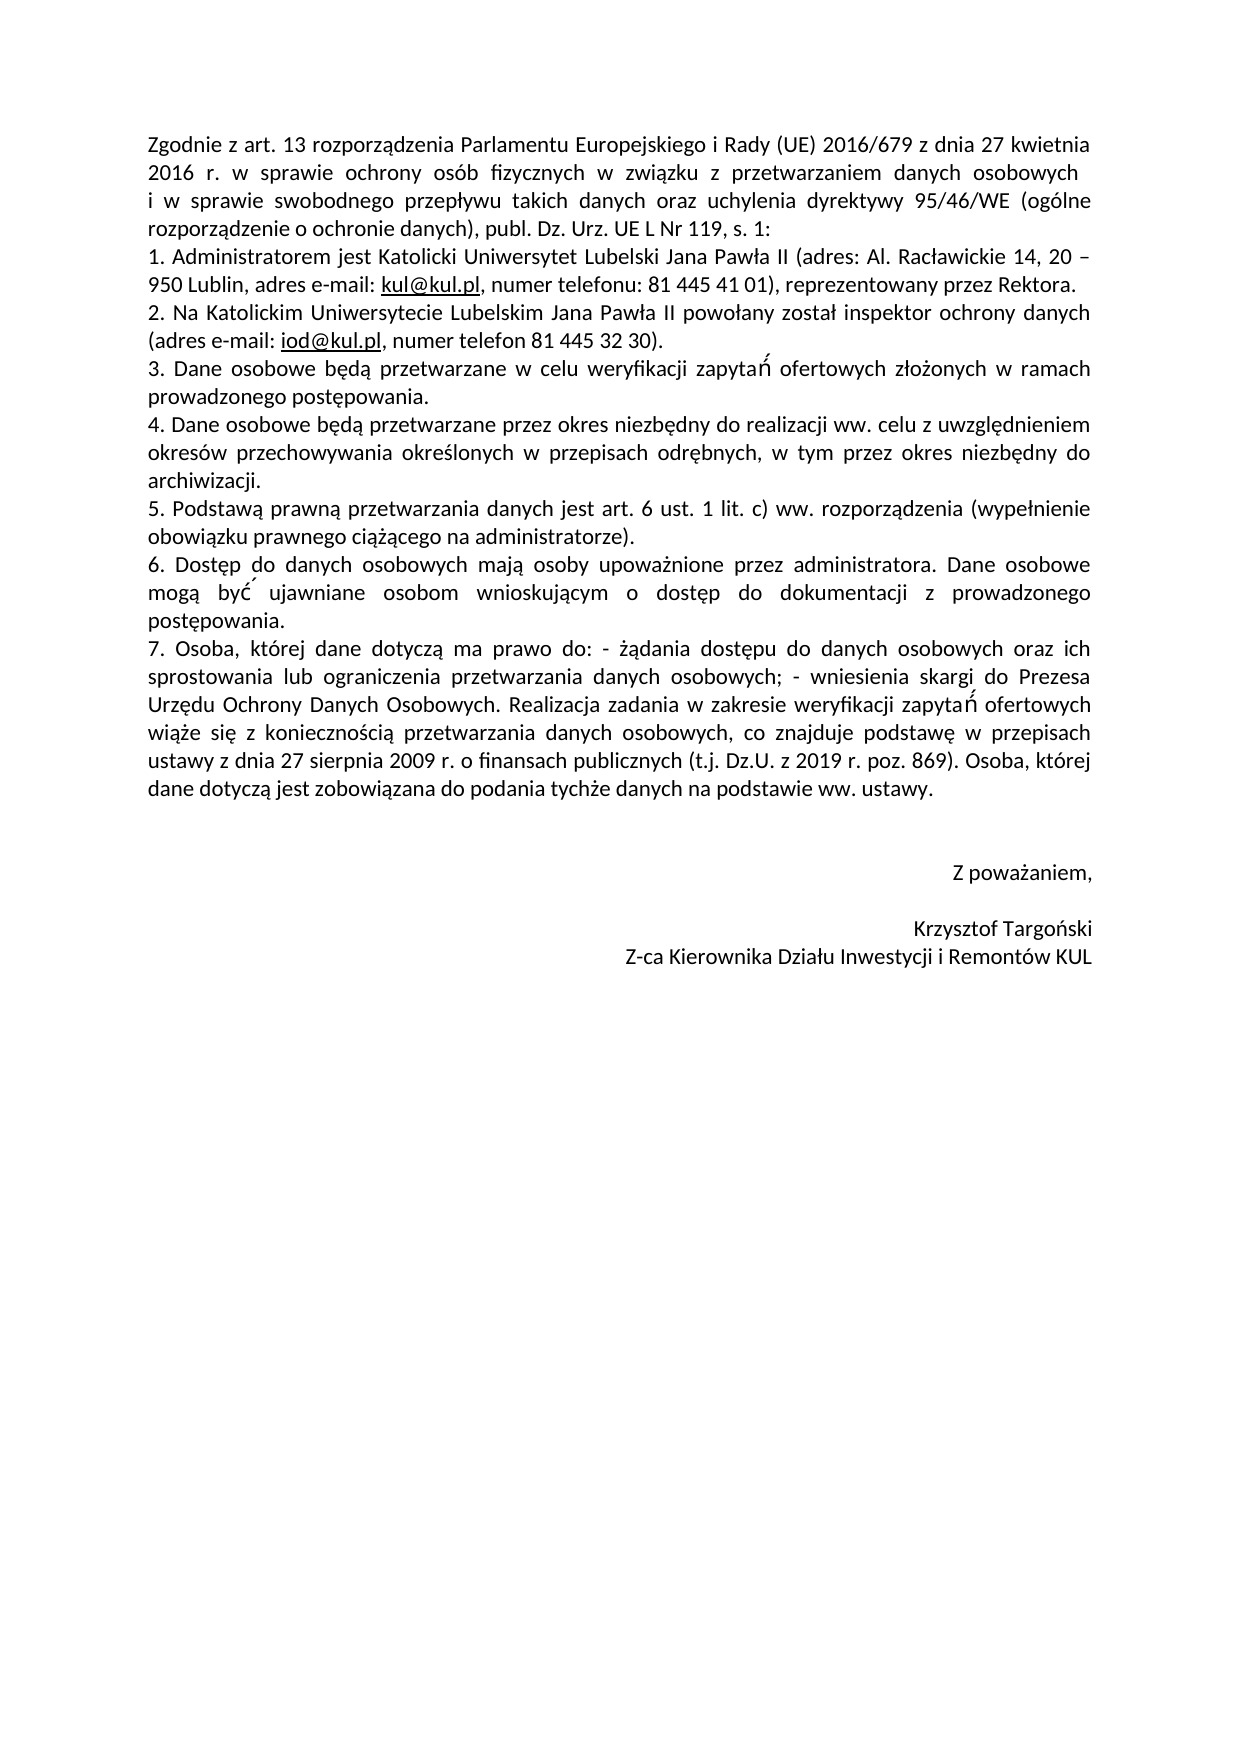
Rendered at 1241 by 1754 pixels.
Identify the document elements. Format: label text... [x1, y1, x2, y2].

text 1. Administratorem jest Katolicki Uniwersytet Lubelski Jana Pawła II (adres: Al. Racławickie 14, 20 – 950 Lublin, adres e-mail: kul@kul.pl, numer telefonu: 81 445 41 01), reprezentowany przez Rektora. [148, 242, 1093, 298]
text 6. Dostęp do danych osobowych mają osoby upoważnione przez administratora. Dane osobowe mogą być́ ujawniane osobom wnioskującym o dostęp do dokumentacji z prowadzonego postępowania. [148, 550, 1093, 634]
text Zgodnie z art. 13 rozporządzenia Parlamentu Europejskiego i Rady (UE) 2016/679 z dnia 27 kwietnia 2016 r. w sprawie ochrony osób fizycznych w związku z przetwarzaniem danych osobowych i w sprawie swobodnego przepływu takich danych oraz uchylenia dyrektywy 95/46/WE (ogólne rozporządzenie o ochronie danych), publ. Dz. Urz. UE L Nr 119, s. 1: [148, 130, 1093, 242]
text Krzysztof Targoński [148, 914, 1093, 942]
text Z poważaniem, [148, 858, 1093, 886]
text Z-ca Kierownika Działu Inwestycji i Remontów KUL [148, 942, 1093, 970]
text 4. Dane osobowe będą przetwarzane przez okres niezbędny do realizacji ww. celu z uwzględnieniem okresów przechowywania określonych w przepisach odrębnych, w tym przez okres niezbędny do archiwizacji. [148, 410, 1093, 494]
text 5. Podstawą prawną przetwarzania danych jest art. 6 ust. 1 lit. c) ww. rozporządzenia (wypełnienie obowiązku prawnego ciążącego na administratorze). [148, 494, 1093, 550]
text 3. Dane osobowe będą przetwarzane w celu weryfikacji zapytań́ ofertowych złożonych w ramach prowadzonego postępowania. [148, 354, 1093, 410]
text 7. Osoba, której dane dotyczą ma prawo do: - żądania dostępu do danych osobowych oraz ich sprostowania lub ograniczenia przetwarzania danych osobowych; - wniesienia skargi do Prezesa Urzędu Ochrony Danych Osobowych. Realizacja zadania w zakresie weryfikacji zapytań́ ofertowych wiąże się z koniecznością przetwarzania danych osobowych, co znajduje podstawę w przepisach ustawy z dnia 27 sierpnia 2009 r. o finansach publicznych (t.j. Dz.U. z 2019 r. poz. 869). Osoba, której dane dotyczą jest zobowiązana do podania tychże danych na podstawie ww. ustawy. [148, 634, 1093, 802]
text 2. Na Katolickim Uniwersytecie Lubelskim Jana Pawła II powołany został inspektor ochrony danych (adres e-mail: iod@kul.pl, numer telefon 81 445 32 30). [148, 298, 1093, 354]
